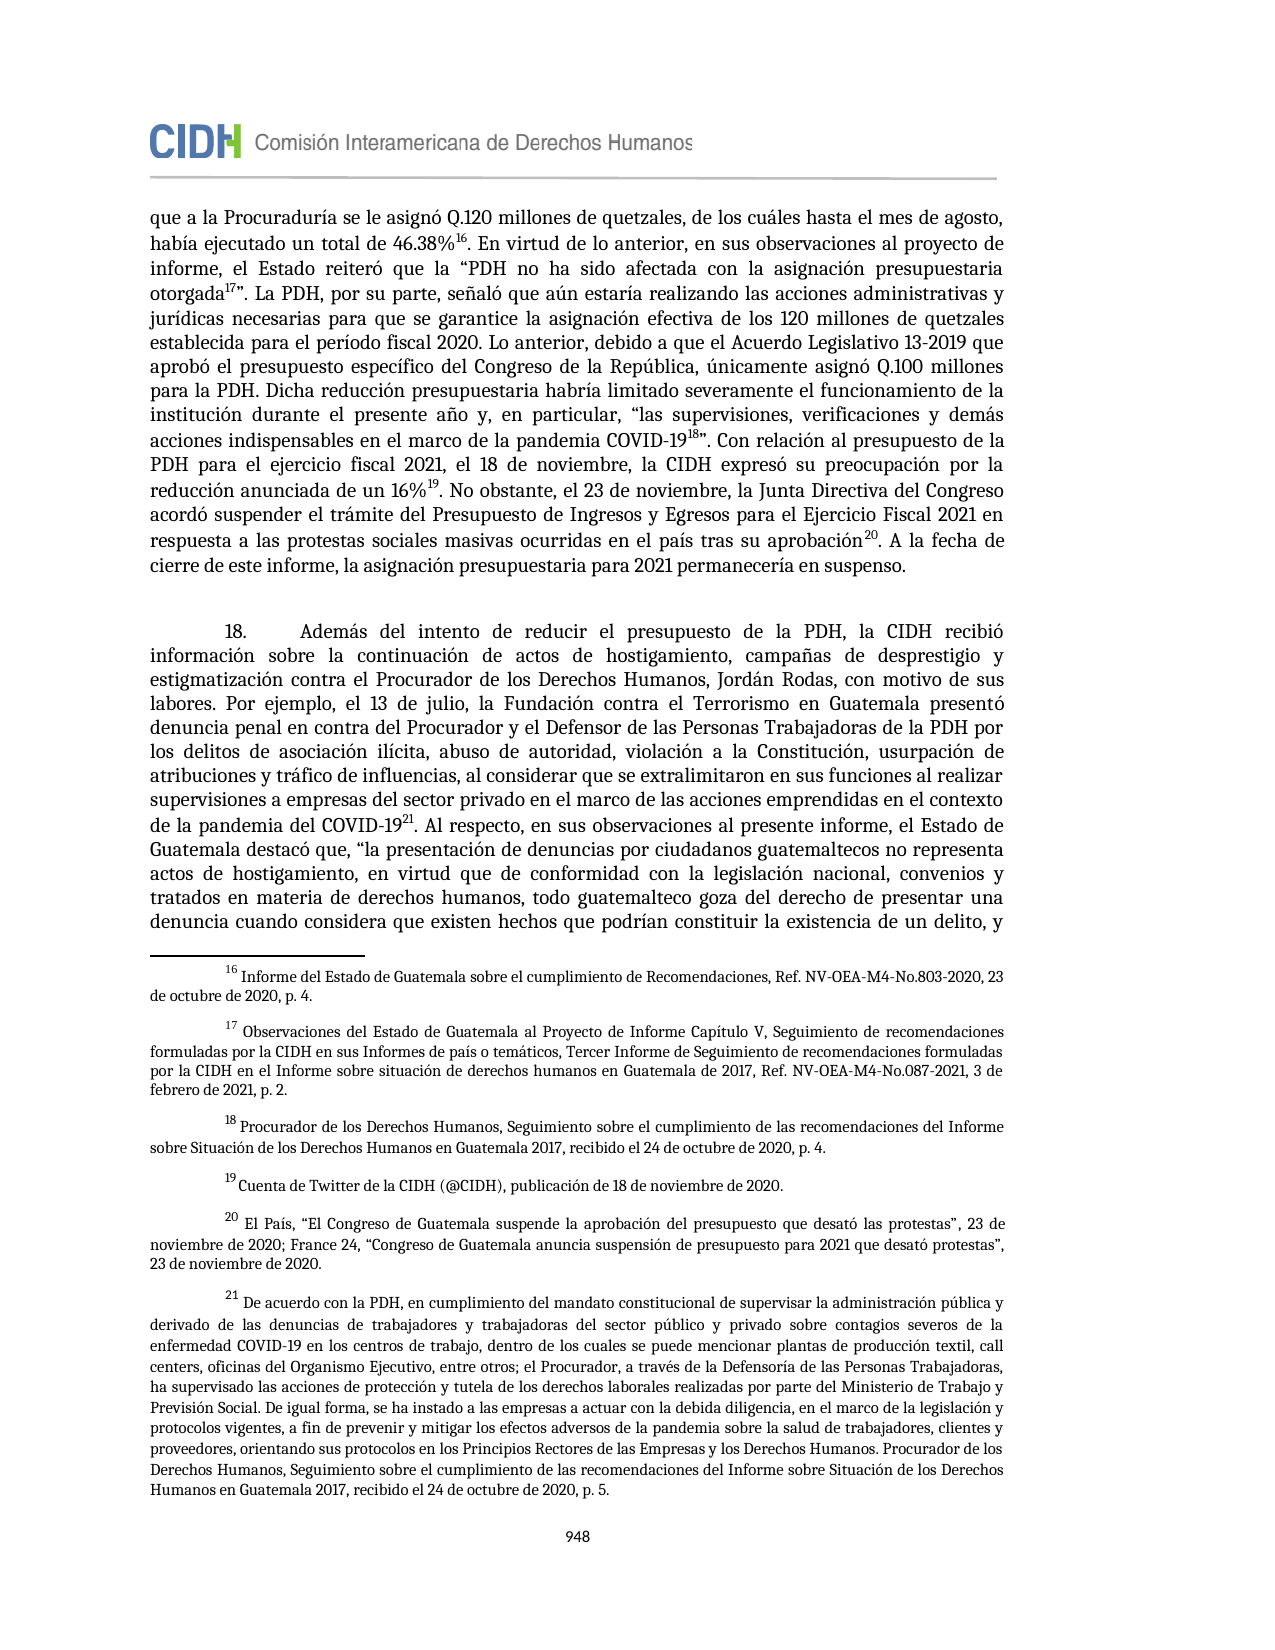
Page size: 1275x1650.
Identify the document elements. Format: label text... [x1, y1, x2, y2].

list Además del intento de reducir el presupuesto de la PDH, la CIDH recibió información sobre la continuación de actos de hostigamiento, campañas de desprestigio y estigmatización contra el Procurador de los Derechos Humanos, Jordán Rodas, con motivo de sus labores. Por ejemplo, el 13 de julio, la Fundación contra el Terrorismo en Guatemala presentó denuncia penal en contra del Procurador y el Defensor de las Personas Trabajadoras de la PDH por los delitos de asociación ilícita, abuso de autoridad, violación a la Constitución, usurpación de atribuciones y tráfico de influencias, al considerar que se extralimitaron en sus funciones al realizar supervisiones a empresas del sector privado en el marco de las acciones emprendidas en el contexto de la pandemia del COVID-19. Al respecto, en sus observaciones al presente informe, el Estado de Guatemala destacó que, “la presentación de denuncias por ciudadanos guatemaltecos no representa actos de hostigamiento, en virtud que de conformidad con la legislación nacional, convenios y tratados en materia de derechos humanos, todo guatemalteco goza del derecho de presentar una denuncia cuando considera que existen hechos que podrían constituir la existencia de un delito, y que el presentar denuncias en contra de funcionarios públicos no es más que parte del control ciudadano que se debe realizar en todo Estado Democrático”. [150, 620, 1005, 934]
list En relación con la situación de la PDH, el Estado informó que, la asignación presupuestaria para todas las instituciones no sufrió modificación entre el año 2019 y 2020, por lo que a la Procuraduría se le asignó Q.120 millones de quetzales, de los cuáles hasta el mes de agosto, había ejecutado un total de 46.38%. En virtud de lo anterior, en sus observaciones al proyecto de informe, el Estado reiteró que la “PDH no ha sido afectada con la asignación presupuestaria otorgada”. La PDH, por su parte, señaló que aún estaría realizando las acciones administrativas y jurídicas necesarias para que se garantice la asignación efectiva de los 120 millones de quetzales establecida para el período fiscal 2020. Lo anterior, debido a que el Acuerdo Legislativo 13-2019 que aprobó el presupuesto específico del Congreso de la República, únicamente asignó Q.100 millones para la PDH. Dicha reducción presupuestaria habría limitado severamente el funcionamiento de la institución durante el presente año y, en particular, “las supervisiones, verificaciones y demás acciones indispensables en el marco de la pandemia COVID-19”. Con relación al presupuesto de la PDH para el ejercicio fiscal 2021, el 18 de noviembre, la CIDH expresó su preocupación por la reducción anunciada de un 16%. No obstante, el 23 de noviembre, la Junta Directiva del Congreso acordó suspender el trámite del Presupuesto de Ingresos y Egresos para el Ejercicio Fiscal 2021 en respuesta a las protestas sociales masivas ocurridas en el país tras su aprobación. A la fecha de cierre de este informe, la asignación presupuestaria para 2021 permanecería en suspenso. [150, 206, 1005, 577]
